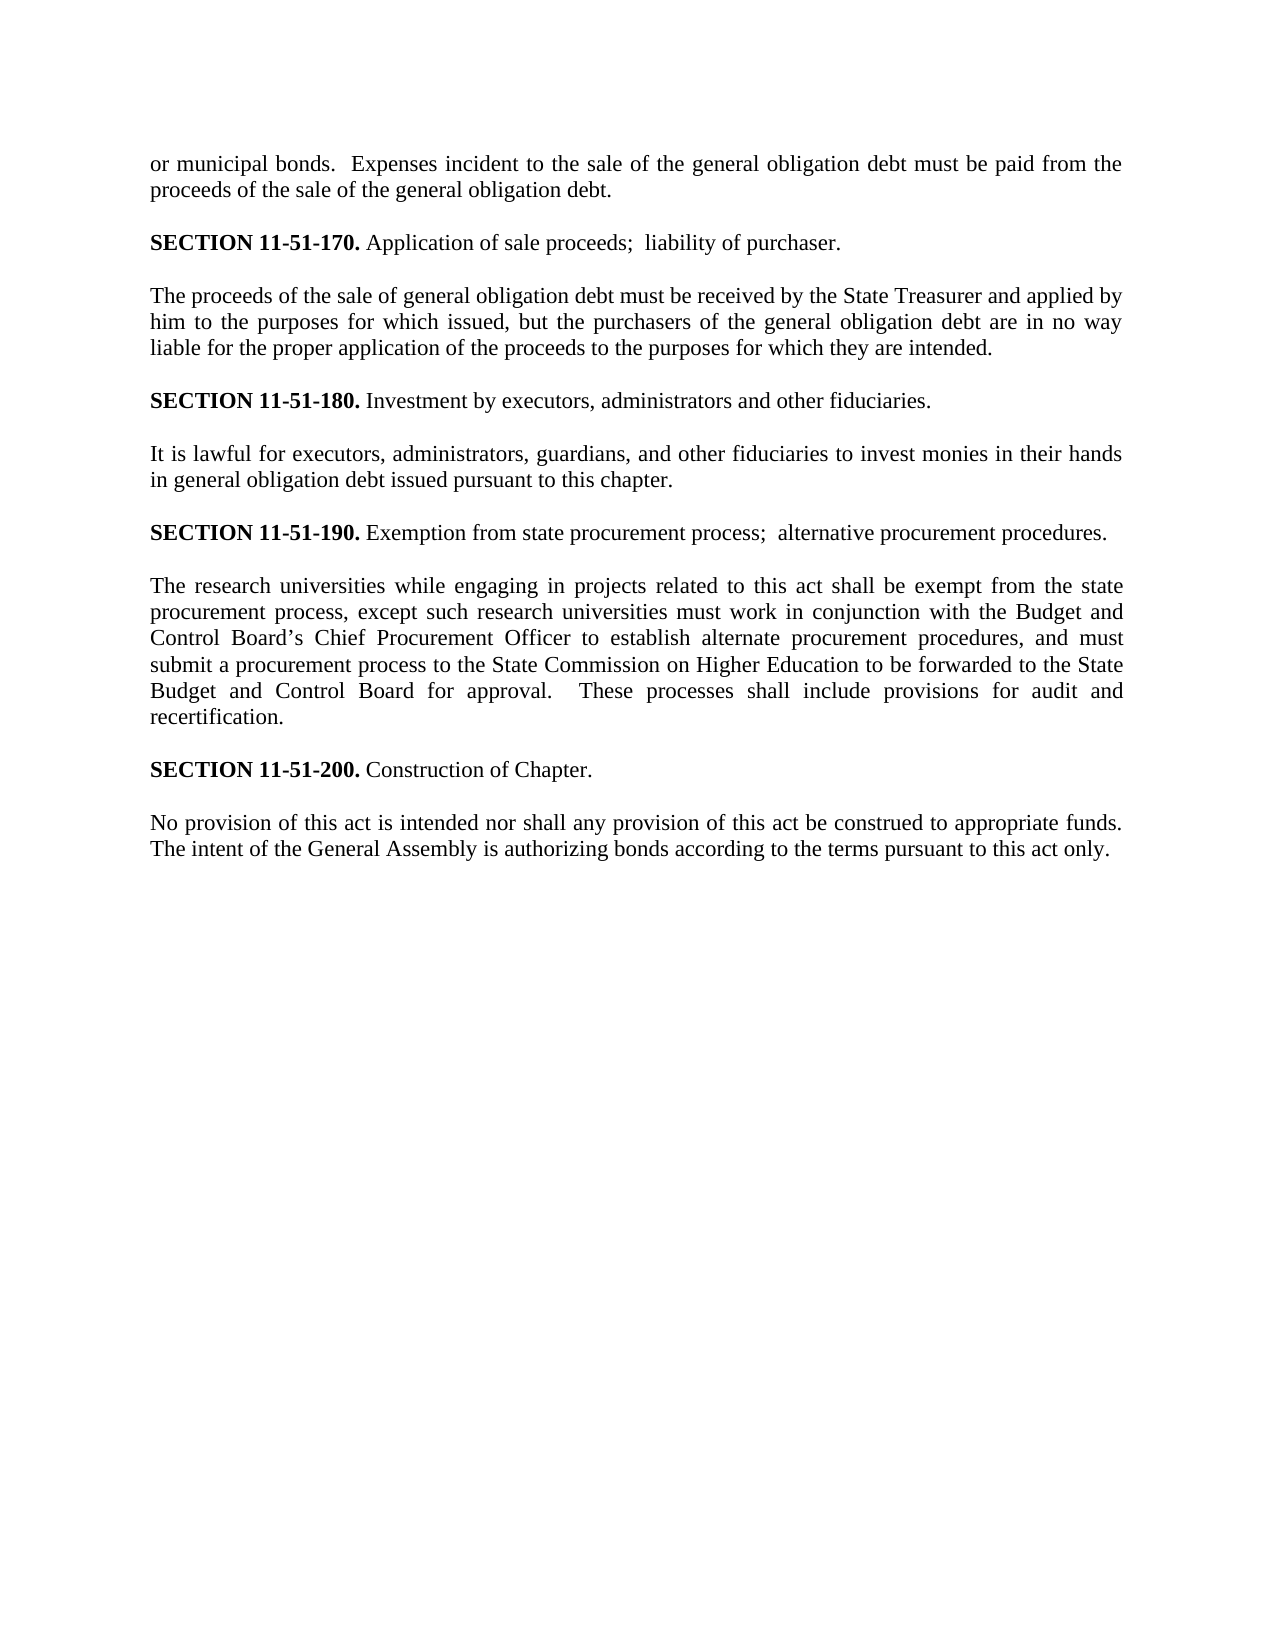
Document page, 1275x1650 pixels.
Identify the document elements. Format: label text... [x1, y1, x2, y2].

text SECTION 11-51-190. Exemption from state procurement process; alternative procurement procedures. [150, 519, 1125, 545]
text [150, 150, 1125, 203]
text SECTION 11-51-200. Construction of Chapter. [150, 756, 1125, 782]
text SECTION 11-51-180. Investment by executors, administrators and other fiduciaries. [150, 387, 1125, 413]
text It is lawful for executors, administrators, guardians, and other fiduciaries to invest monies in their hands in general obligation debt issued pursuant to this chapter. [150, 440, 1125, 493]
text The proceeds of the sale of general obligation debt must be received by the State Treasurer and applied by him to the purposes for which issued, but the purchasers of the general obligation debt are in no way liable for the proper application of the proceeds to the purposes for which they are intended. [150, 282, 1125, 361]
text No provision of this act is intended nor shall any provision of this act be construed to appropriate funds. The intent of the General Assembly is authorizing bonds according to the terms pursuant to this act only. [150, 809, 1125, 862]
text SECTION 11-51-170. Application of sale proceeds; liability of purchaser. [150, 229, 1125, 255]
text The research universities while engaging in projects related to this act shall be exempt from the state procurement process, except such research universities must work in conjunction with the Budget and Control Board’s Chief Procurement Officer to establish alternate procurement procedures, and must submit a procurement process to the State Commission on Higher Education to be forwarded to the State Budget and Control Board for approval. These processes shall include provisions for audit and recertification. [150, 572, 1125, 730]
